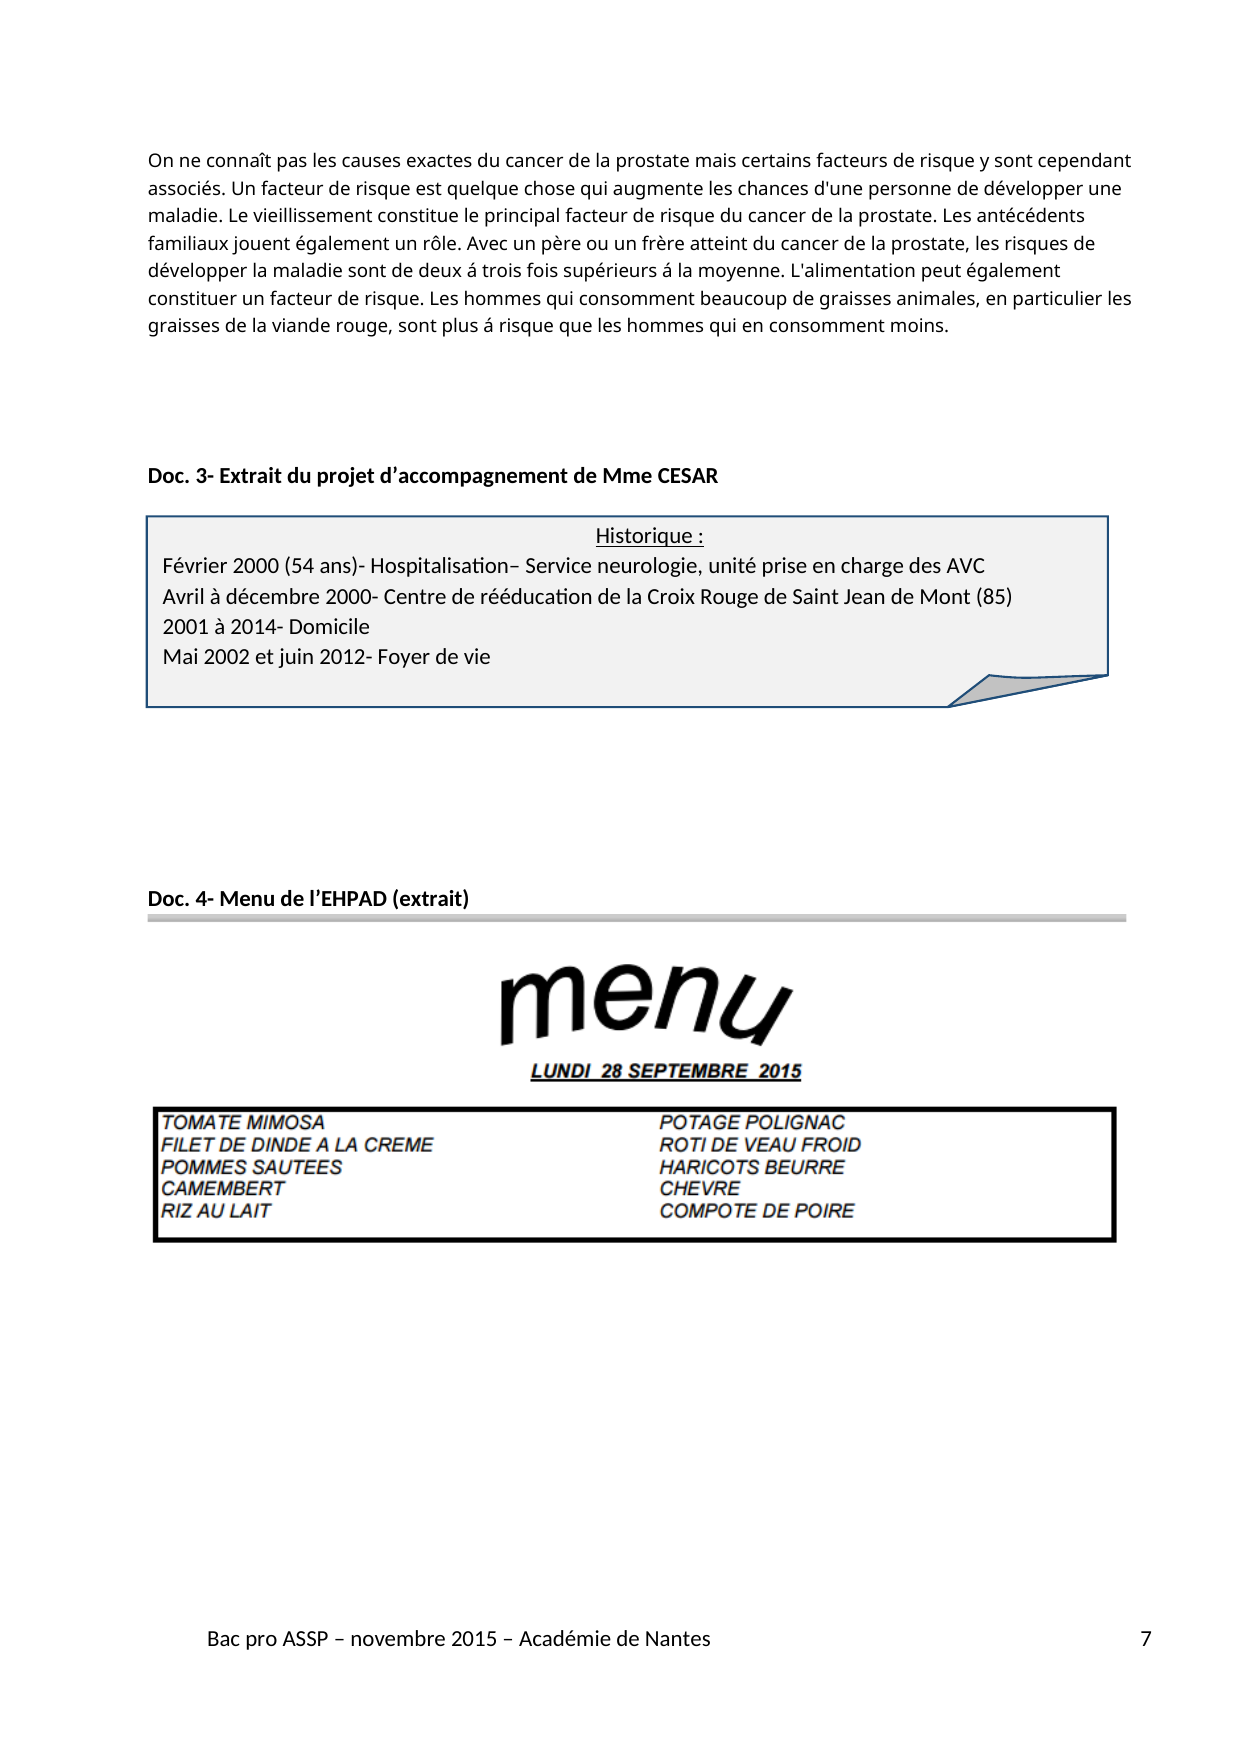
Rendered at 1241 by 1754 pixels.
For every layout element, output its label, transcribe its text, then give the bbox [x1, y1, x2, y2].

text Historique : [148, 521, 1152, 549]
text 2001 à 2014- Domicile [162, 612, 1152, 640]
text Avril à décembre 2000- Centre de rééducation de la Croix Rouge de Saint Jean de Mont (85) [162, 582, 1152, 610]
text Doc. 4- Menu de l’EHPAD (extrait) [148, 884, 1152, 912]
text Février 2000 (54 ans)- Hospitalisation– Service neurologie, unité prise en charge des AVC [162, 552, 1152, 579]
text Mai 2002 et juin 2012- Foyer de vie [162, 642, 1152, 670]
picture [147, 914, 1127, 1246]
text On ne connaît pas les causes exactes du cancer de la prostate mais certains facteurs de risque y sont cependant associés. Un facteur de risque est quelque chose qui augmente les chances d'une personne de développer une maladie. Le vieillissement constitue le principal facteur de risque du cancer de la prostate. Les antécédents familiaux jouent également un rôle. Avec un père ou un frère atteint du cancer de la prostate, les risques de développer la maladie sont de deux á trois fois supérieurs á la moyenne. L'alimentation peut également constituer un facteur de risque. Les hommes qui consomment beaucoup de graisses animales, en particulier les graisses de la viande rouge, sont plus á risque que les hommes qui en consomment moins. [148, 148, 1152, 338]
text Doc. 3- Extrait du projet d’accompagnement de Mme CESAR [148, 461, 1152, 489]
